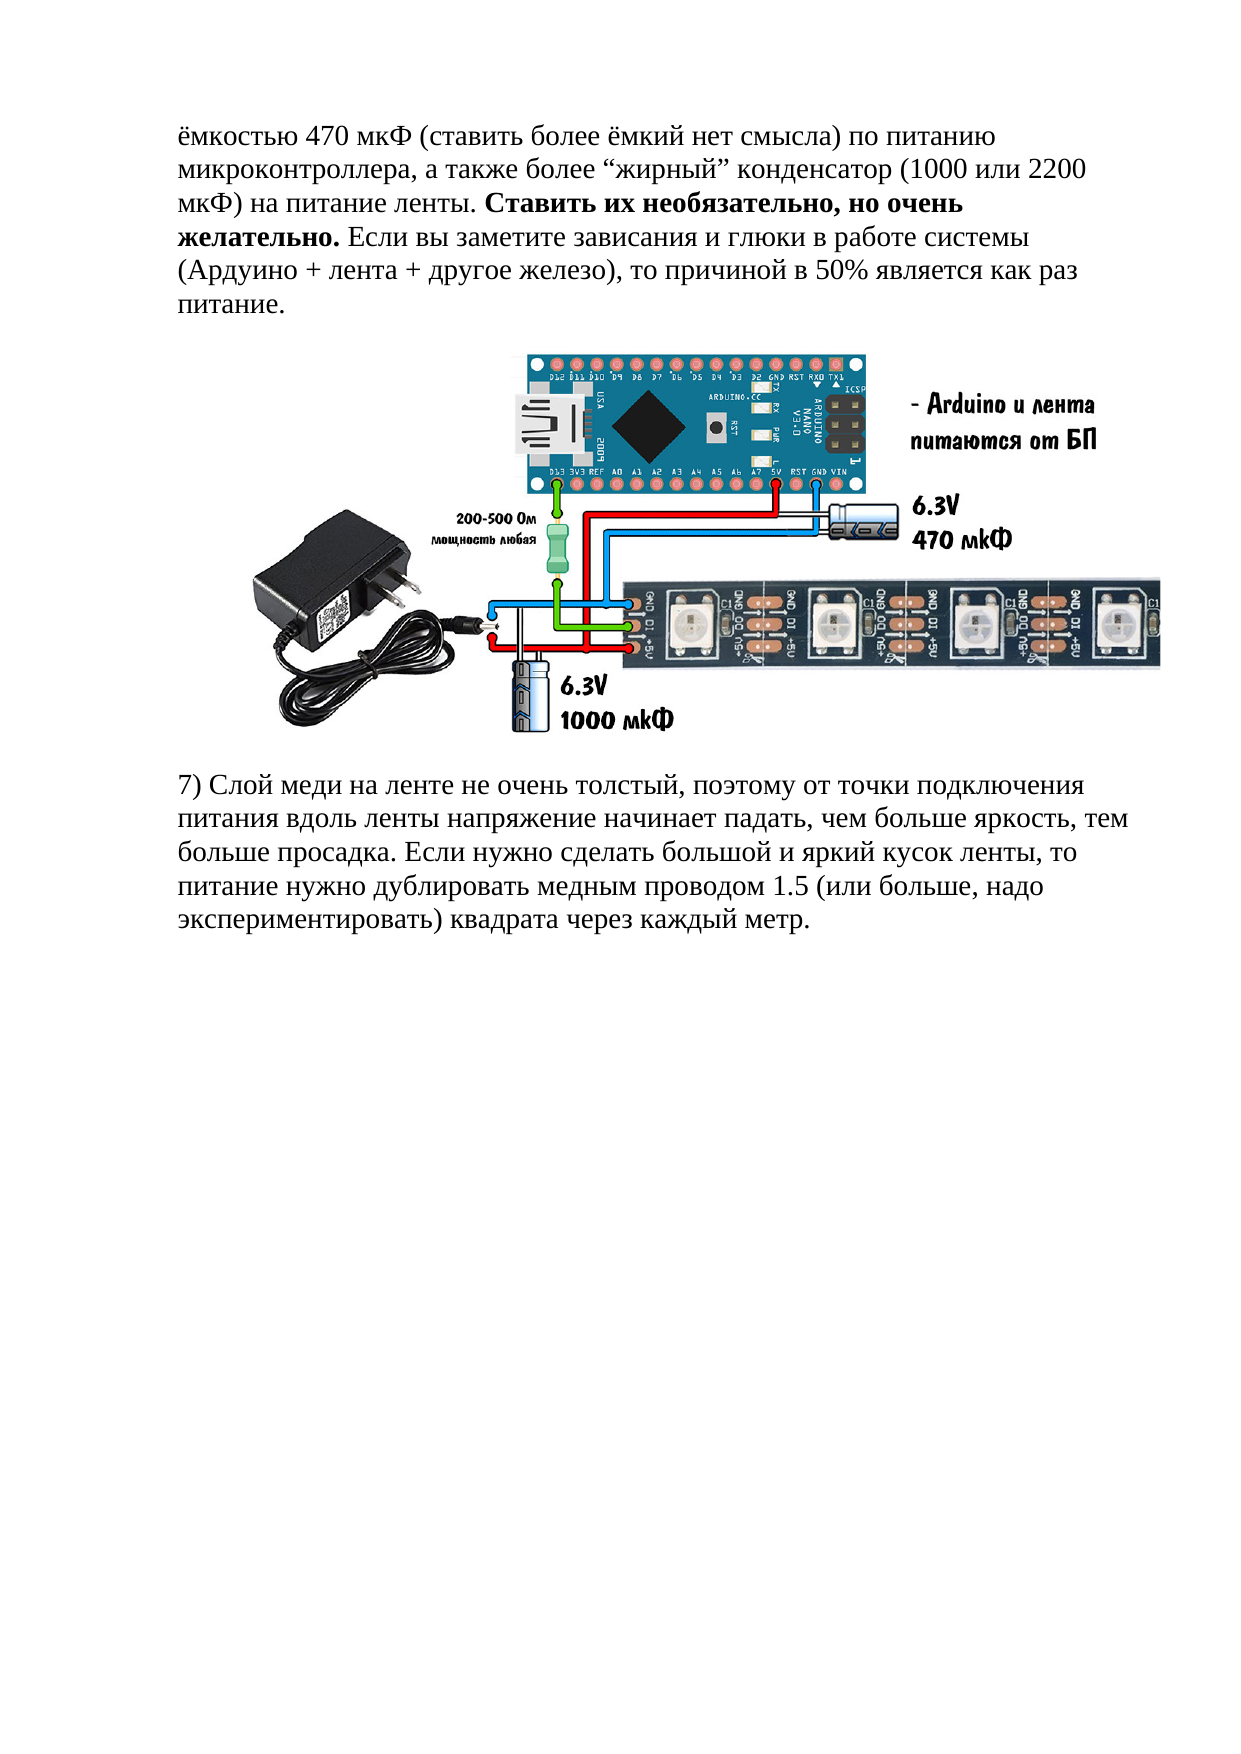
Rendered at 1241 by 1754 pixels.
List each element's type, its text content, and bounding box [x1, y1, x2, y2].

picture [177, 340, 1161, 747]
text 7) Слой меди на ленте не очень толстый, поэтому от точки подключения питания вдоль ленты напряжение начинает падать, чем больше яркость, тем больше просадка. Если нужно сделать большой и яркий кусок ленты, то питание нужно дублировать медным проводом 1.5 (или больше, надо экспериментировать) квадрата через каждый метр. [177, 767, 1152, 935]
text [177, 118, 1152, 319]
